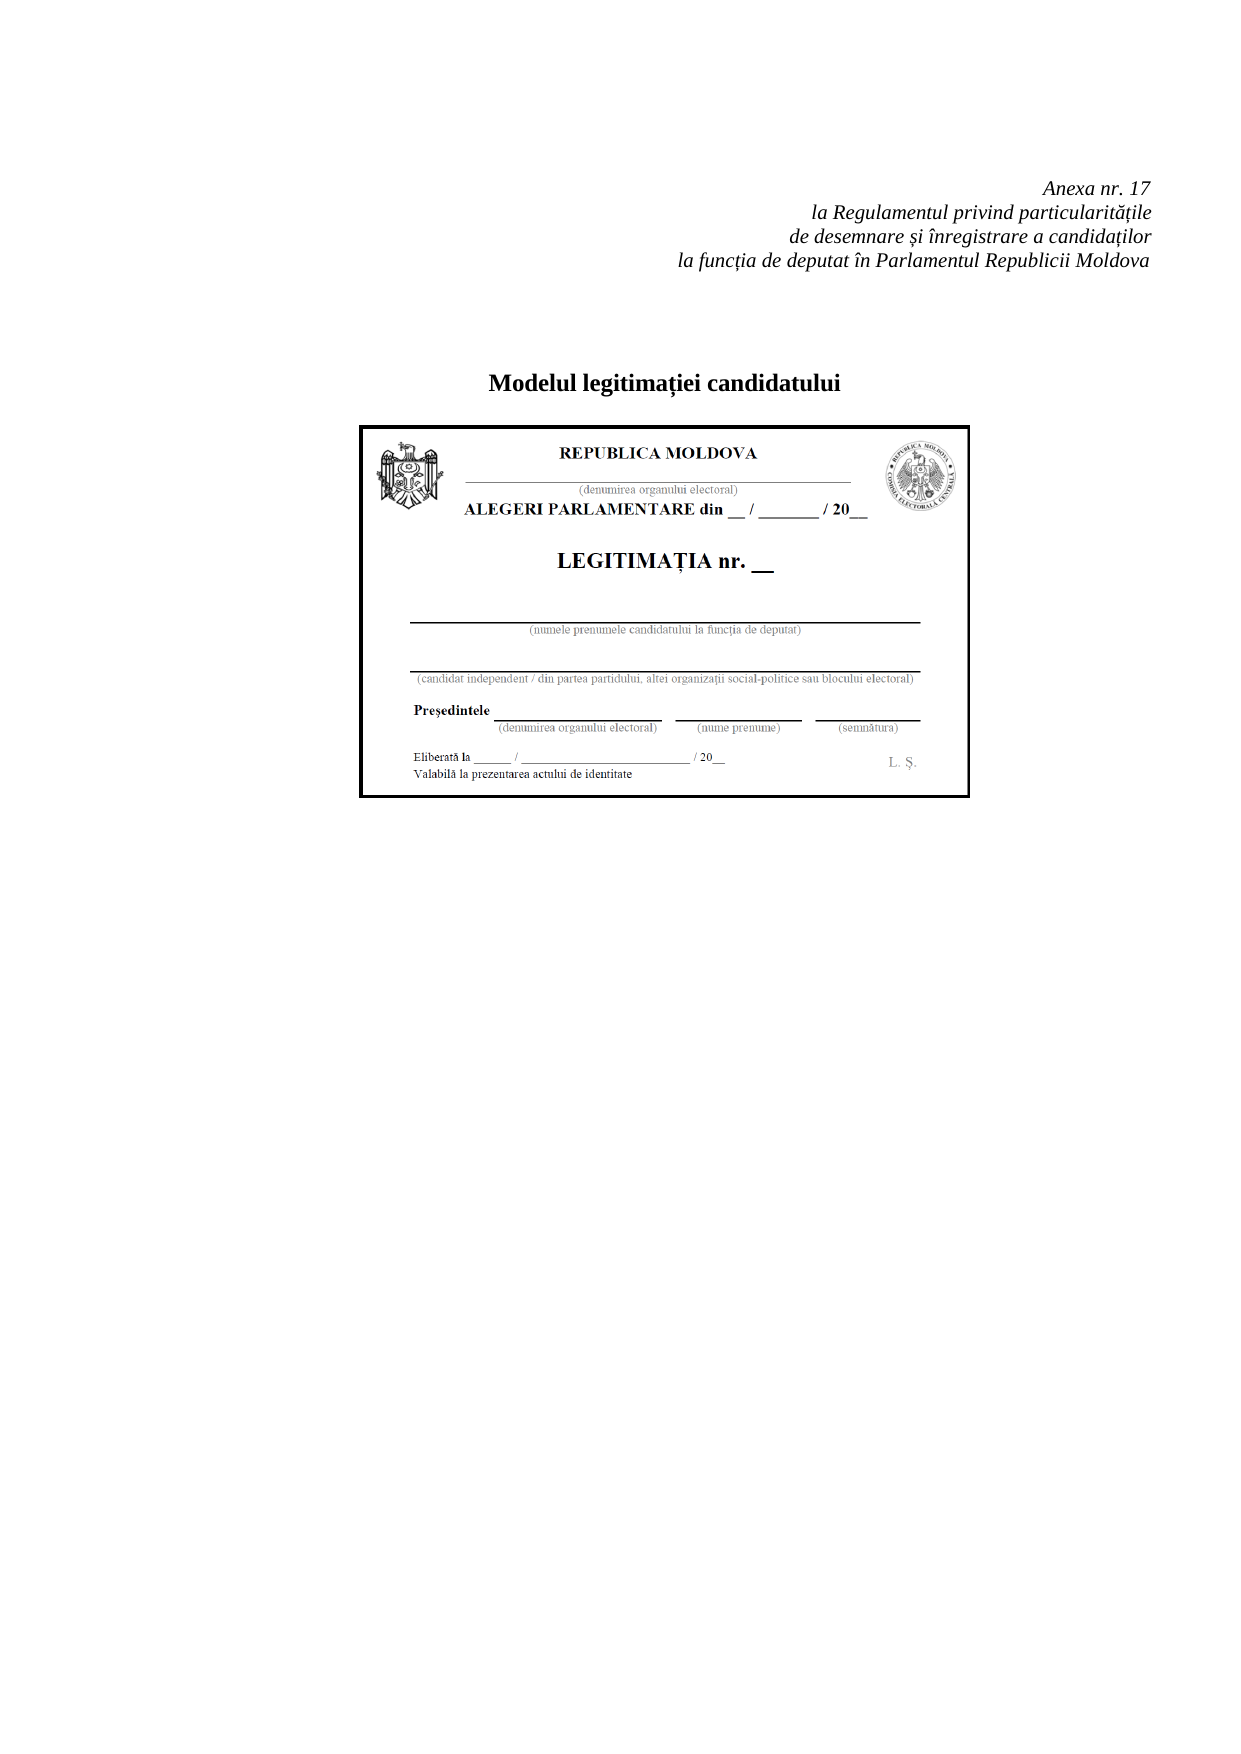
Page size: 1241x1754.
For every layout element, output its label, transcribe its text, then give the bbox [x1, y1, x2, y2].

text Modelul legitimației candidatului [177, 368, 1152, 397]
text de desemnare și înregistrare a candidaților [177, 224, 1152, 248]
picture [359, 425, 970, 798]
text la funcția de deputat în Parlamentul Republicii Moldova [177, 248, 1152, 272]
text Anexa nr. 17 [177, 176, 1152, 200]
text la Regulamentul privind particularitățile [177, 200, 1152, 224]
